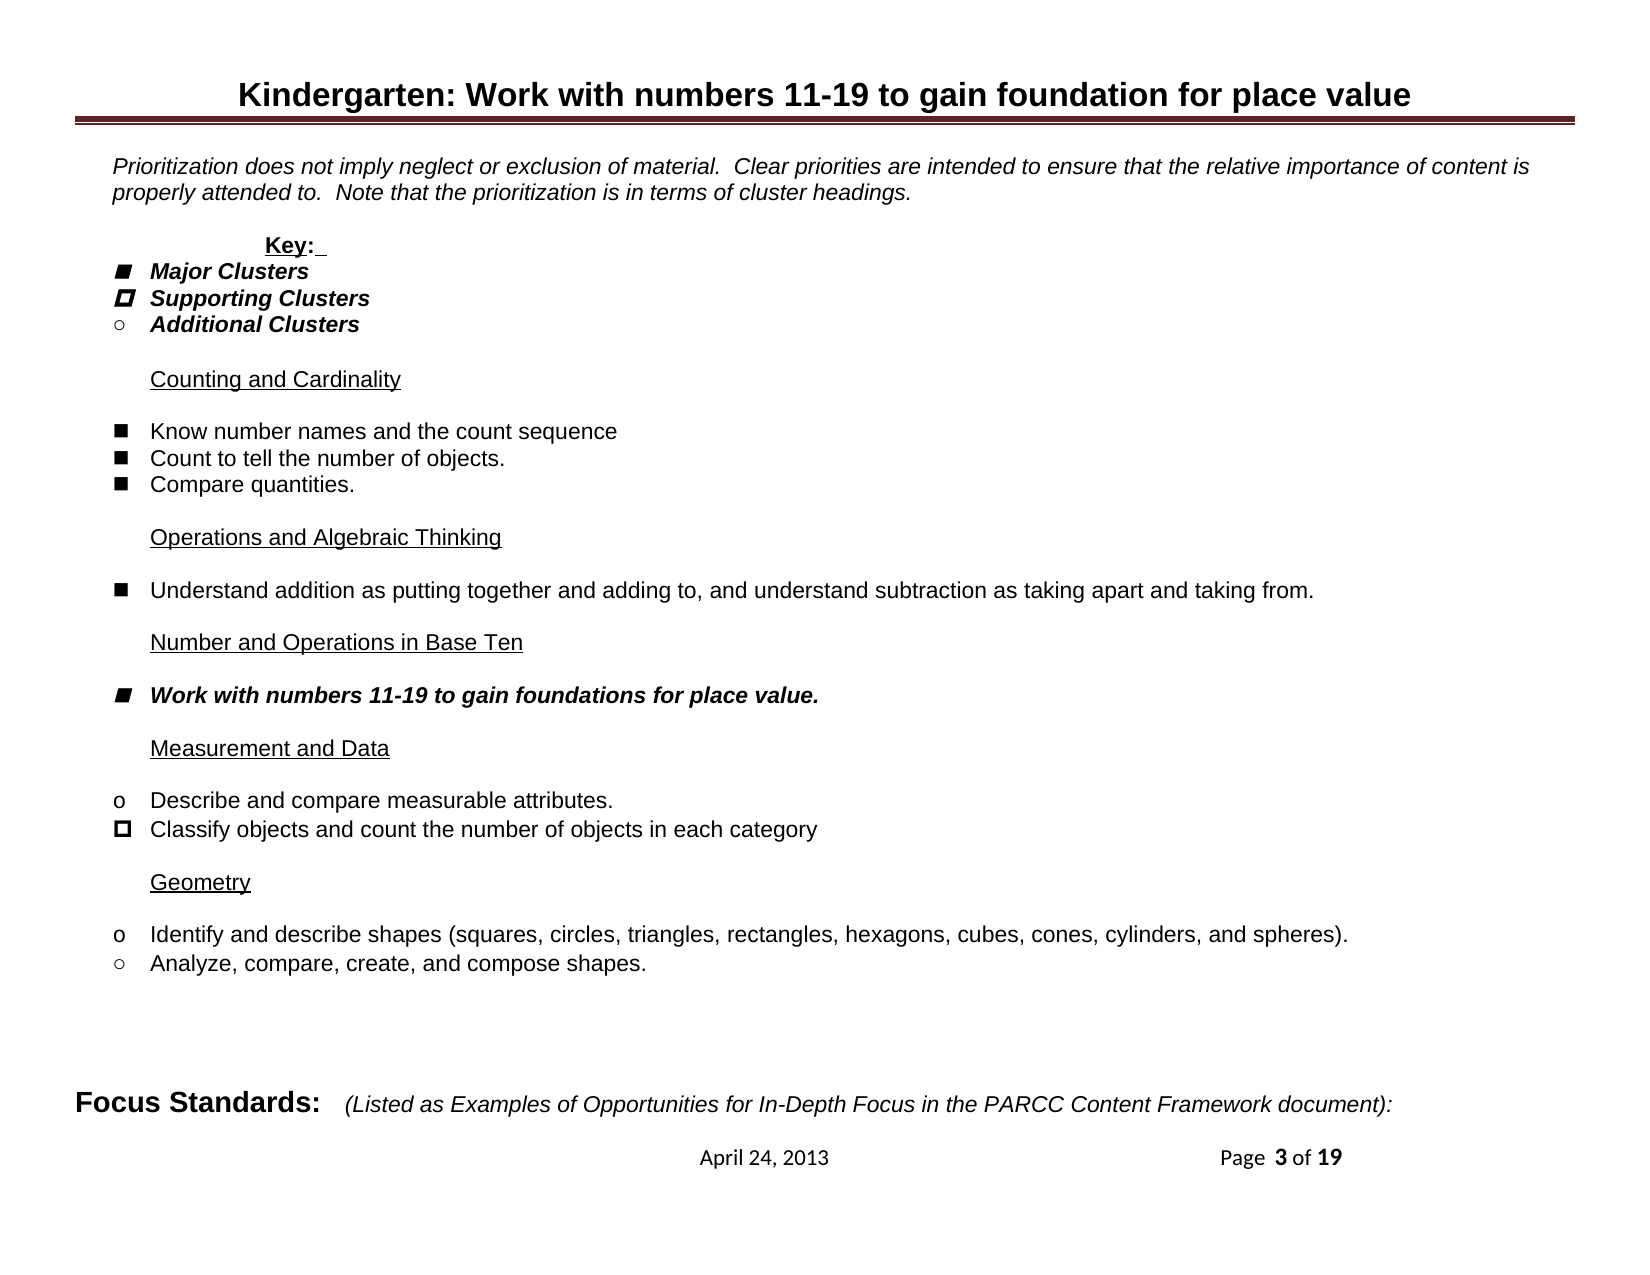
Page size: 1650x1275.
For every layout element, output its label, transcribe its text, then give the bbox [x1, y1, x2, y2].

text Counting and Cardinality [112, 366, 1575, 392]
list Understand addition as putting together and adding to, and understand subtraction as taking apart and taking from. [112, 577, 1575, 603]
text Key: [112, 232, 1575, 258]
list Classify objects and count the number of objects in each category [112, 816, 1575, 842]
list Count to tell the number of objects. [112, 445, 1575, 471]
list Additional Clusters [112, 311, 1575, 339]
list Supporting Clusters [112, 285, 1575, 311]
text Operations and Algebraic Thinking [112, 524, 1575, 550]
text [75, 153, 1575, 206]
list Work with numbers 11-19 to gain foundations for place value. [112, 682, 1575, 708]
list Describe and compare measurable attributes. [112, 787, 1575, 816]
text Focus Standards: (Listed as Examples of Opportunities for In-Depth Focus in the PARCC Content Framework document): [75, 1085, 1575, 1118]
list Identify and describe shapes (squares, circles, triangles, rectangles, hexagons, cubes, cones, cylinders, and spheres). [112, 921, 1575, 949]
list Compare quantities. [112, 471, 1575, 497]
text Number and Operations in Base Ten [112, 629, 1575, 656]
text Measurement and Data [112, 735, 1575, 761]
list Know number names and the count sequence [112, 418, 1575, 445]
list Analyze, compare, create, and compose shapes. [112, 949, 1575, 978]
list Major Clusters [112, 258, 1575, 285]
text Geometry [112, 868, 1575, 895]
